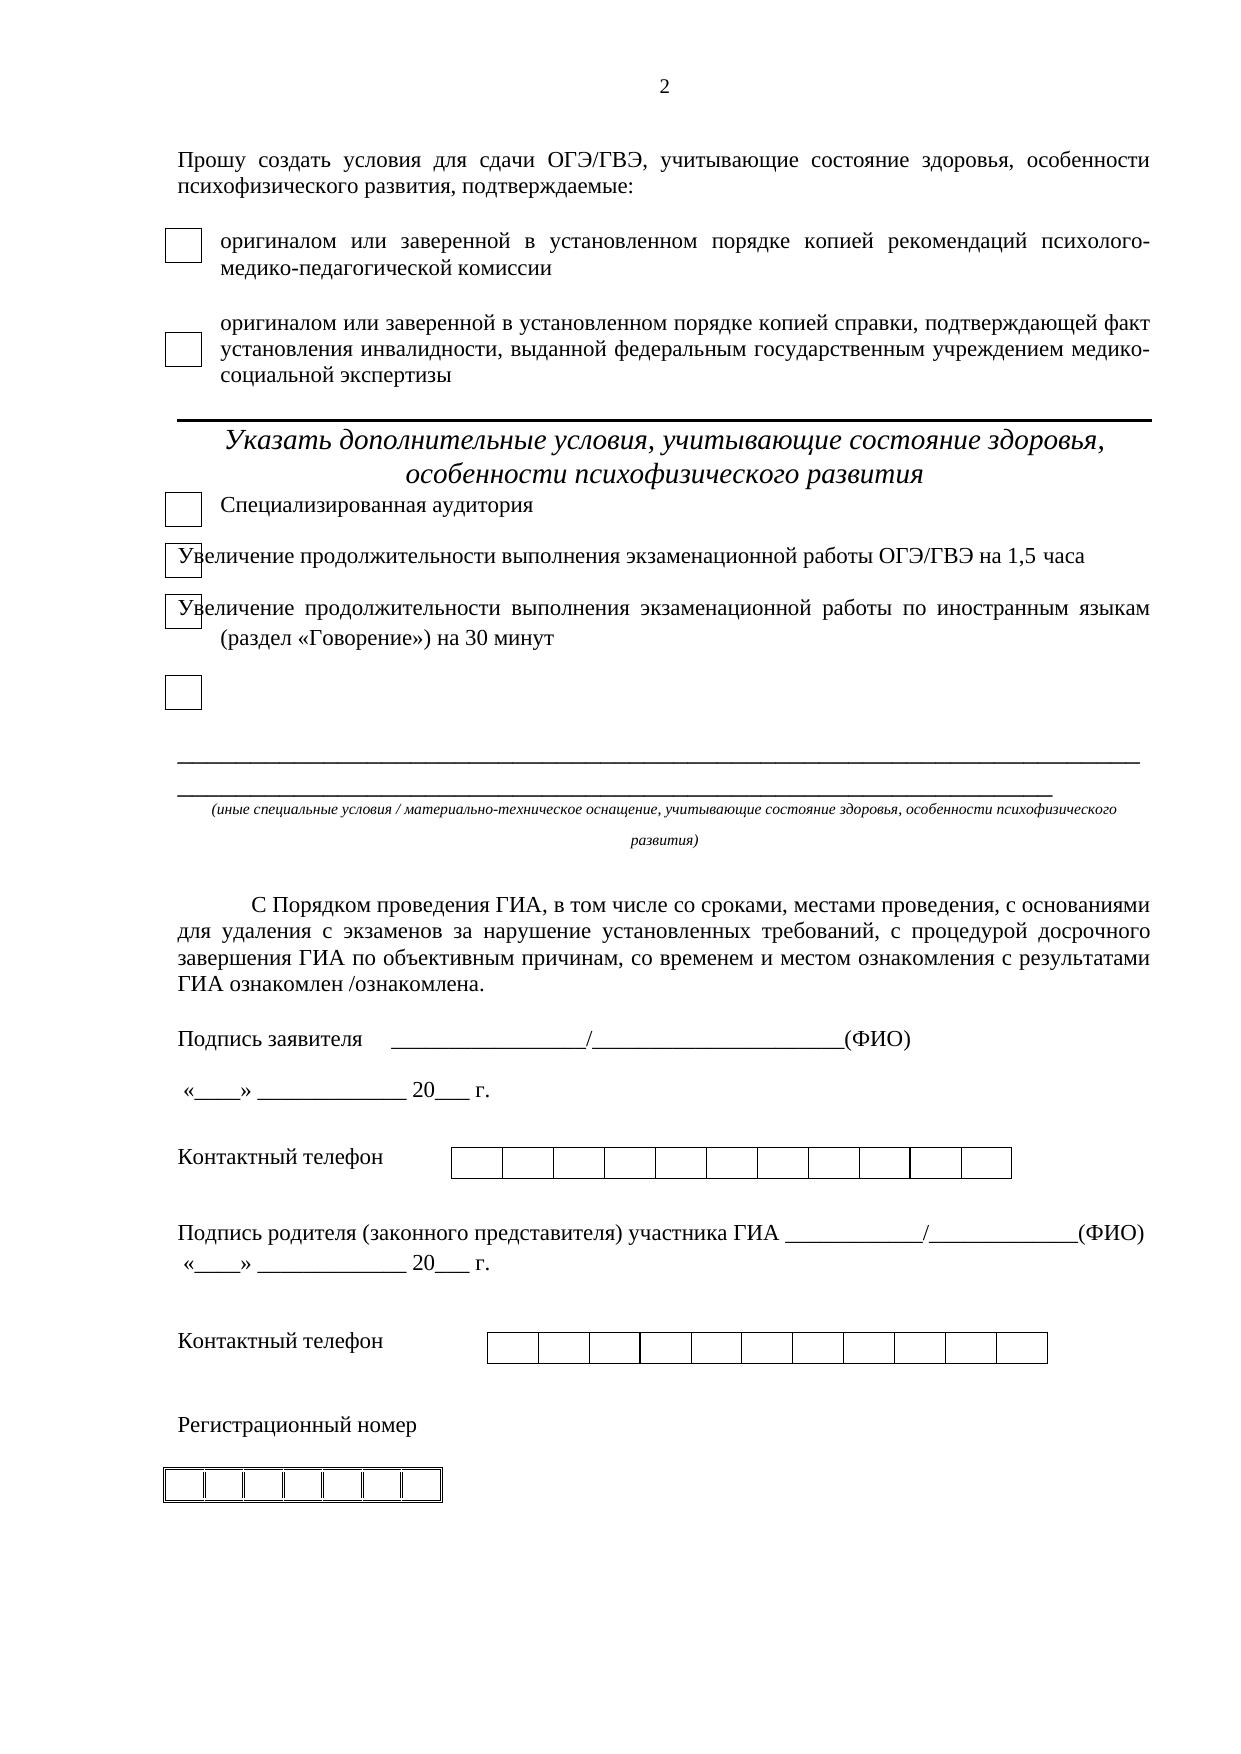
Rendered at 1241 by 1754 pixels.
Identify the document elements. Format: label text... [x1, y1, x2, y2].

table_header [204, 1470, 243, 1500]
table_header [605, 1148, 655, 1178]
table_header [911, 1148, 961, 1178]
table_header [166, 493, 201, 526]
table_header [323, 1470, 362, 1500]
table_header [656, 1148, 706, 1178]
text оригиналом или заверенной в установленном порядке копией рекомендаций психолого-медико-педагогической комиссии [177, 227, 1152, 280]
text Подпись заявителя _________________/______________________(ФИО) [177, 1025, 1152, 1052]
table_header [166, 676, 201, 709]
table_header [590, 1333, 639, 1363]
table_header [452, 1148, 502, 1178]
table_header [641, 1333, 691, 1363]
table_header [166, 1470, 204, 1500]
table_header [793, 1333, 843, 1363]
table_header [707, 1148, 757, 1178]
text Прошу создать условия для сдачи ОГЭ/ГВЭ, учитывающие состояние здоровья, особенности психофизического развития, подтверждаемые: [177, 146, 1152, 199]
table_header [809, 1148, 859, 1178]
text Регистрационный номер [177, 1411, 1152, 1437]
text «____» _____________ 20___ г. [177, 1249, 1152, 1275]
table_header [503, 1148, 553, 1178]
table_header [692, 1333, 741, 1363]
table_header [488, 1333, 538, 1363]
table_header [244, 1470, 283, 1500]
table_header [742, 1333, 792, 1363]
text (иные специальные условия / материально-техническое оснащение, учитывающие состояние здоровья, особенности психофизического развития) [177, 800, 1152, 862]
text «____» _____________ 20___ г. [177, 1076, 1152, 1103]
table_header [758, 1148, 808, 1178]
table_header [166, 333, 201, 366]
table_header [166, 544, 201, 577]
table_header [554, 1148, 604, 1178]
table_header [402, 1470, 440, 1500]
table_header [166, 595, 201, 628]
text Специализированная аудитория [202, 491, 1152, 518]
text Увеличение продолжительности выполнения экзаменационной работы по иностранным языкам (раздел «Говорение») на 30 минут [177, 593, 1152, 650]
table_header [997, 1333, 1047, 1363]
text С Порядком проведения ГИА, в том числе со сроками, местами проведения, с основаниями для удаления с экзаменов за нарушение установленных требований, с процедурой досрочного завершения ГИА по объективным причинам, со временем и местом ознакомления с результатами ГИА ознакомлен /ознакомлена. [177, 891, 1152, 997]
text Подпись родителя (законного представителя) участника ГИА ____________/_____________(ФИО) [177, 1219, 1152, 1245]
table_header [283, 1468, 323, 1500]
table_header [895, 1333, 945, 1363]
text Увеличение продолжительности выполнения экзаменационной работы ОГЭ/ГВЭ на 1,5 часа [202, 542, 1152, 569]
table_header [844, 1333, 894, 1363]
text Указать дополнительные условия, учитывающие состояние здоровья, особенности психофизического развития [177, 422, 1152, 491]
text Контактный телефон [177, 1143, 1152, 1169]
table_header [860, 1148, 909, 1178]
table_header [539, 1333, 589, 1363]
table_header [363, 1468, 402, 1500]
table_header [166, 229, 201, 262]
table_header [946, 1333, 996, 1363]
table_header [962, 1148, 1011, 1178]
text Контактный телефон [177, 1327, 1152, 1353]
text ______________________________________________________________________________________________________________________________ [177, 675, 1152, 800]
text оригиналом или заверенной в установленном порядке копией справки, подтверждающей факт установления инвалидности, выданной федеральным государственным учреждением медико-социальной экспертизы [177, 309, 1152, 388]
